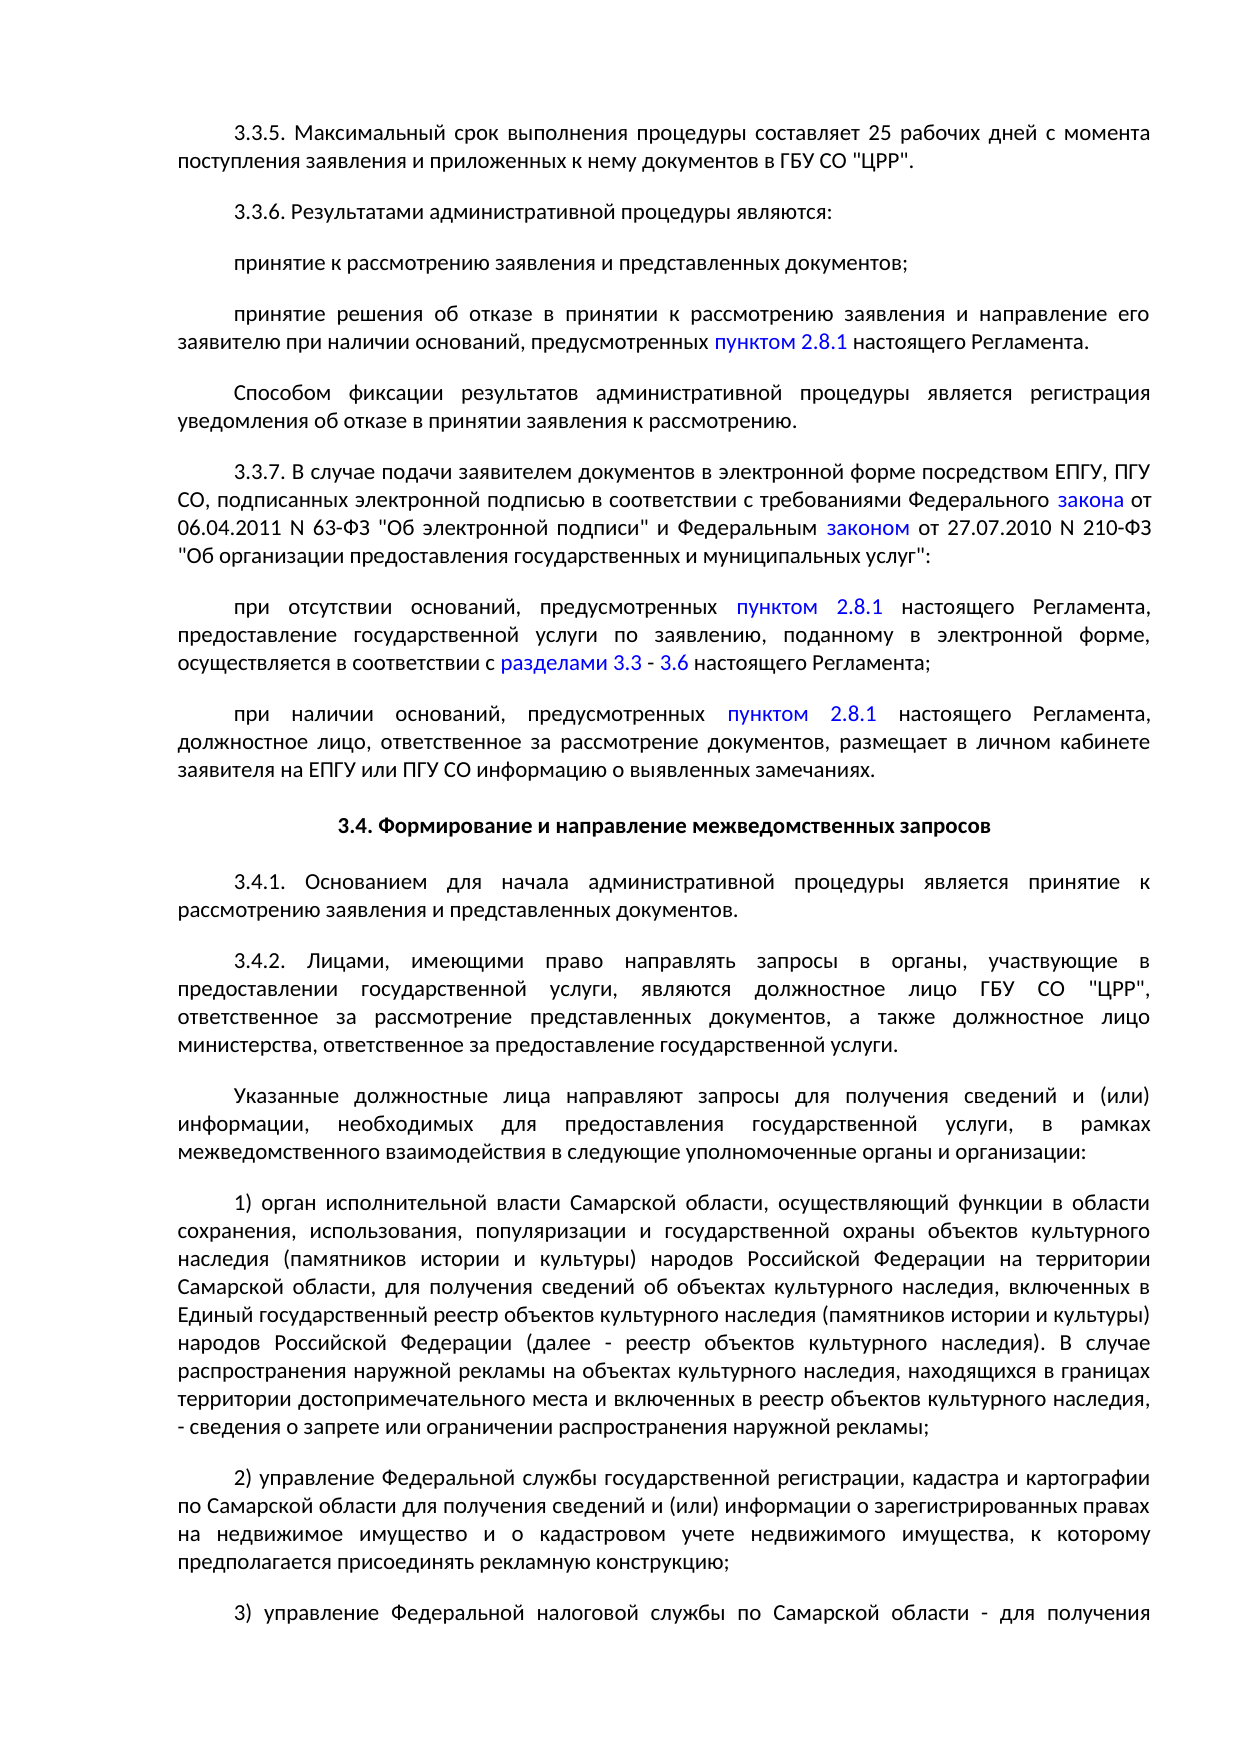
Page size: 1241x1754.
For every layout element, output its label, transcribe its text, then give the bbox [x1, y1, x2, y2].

text 3.3.7. В случае подачи заявителем документов в электронной форме посредством ЕПГУ, ПГУ СО, подписанных электронной подписью в соответствии с требованиями Федерального закона от 06.04.2011 N 63-ФЗ "Об электронной подписи" и Федеральным законом от 27.07.2010 N 210-ФЗ "Об организации предоставления государственных и муниципальных услуг": [177, 457, 1152, 569]
text Указанные должностные лица направляют запросы для получения сведений и (или) информации, необходимых для предоставления государственной услуги, в рамках межведомственного взаимодействия в следующие уполномоченные органы и организации: [177, 1081, 1152, 1165]
text 3.3.5. Максимальный срок выполнения процедуры составляет 25 рабочих дней с момента поступления заявления и приложенных к нему документов в ГБУ СО "ЦРР". [177, 118, 1152, 174]
text 3.3.6. Результатами административной процедуры являются: [177, 197, 1152, 225]
text Способом фиксации результатов административной процедуры является регистрация уведомления об отказе в принятии заявления к рассмотрению. [177, 378, 1152, 434]
text принятие решения об отказе в принятии к рассмотрению заявления и направление его заявителю при наличии оснований, предусмотренных пунктом 2.8.1 настоящего Регламента. [177, 299, 1152, 355]
text при отсутствии оснований, предусмотренных пунктом 2.8.1 настоящего Регламента, предоставление государственной услуги по заявлению, поданному в электронной форме, осуществляется в соответствии с разделами 3.3 - 3.6 настоящего Регламента; [177, 592, 1152, 676]
text 3.4.2. Лицами, имеющими право направлять запросы в органы, участвующие в предоставлении государственной услуги, являются должностное лицо ГБУ СО "ЦРР", ответственное за рассмотрение представленных документов, а также должностное лицо министерства, ответственное за предоставление государственной услуги. [177, 946, 1152, 1058]
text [177, 1598, 1152, 1626]
title 3.4. Формирование и направление межведомственных запросов [177, 811, 1152, 839]
text принятие к рассмотрению заявления и представленных документов; [177, 248, 1152, 276]
text при наличии оснований, предусмотренных пунктом 2.8.1 настоящего Регламента, должностное лицо, ответственное за рассмотрение документов, размещает в личном кабинете заявителя на ЕПГУ или ПГУ СО информацию о выявленных замечаниях. [177, 699, 1152, 783]
text 1) орган исполнительной власти Самарской области, осуществляющий функции в области сохранения, использования, популяризации и государственной охраны объектов культурного наследия (памятников истории и культуры) народов Российской Федерации на территории Самарской области, для получения сведений об объектах культурного наследия, включенных в Единый государственный реестр объектов культурного наследия (памятников истории и культуры) народов Российской Федерации (далее - реестр объектов культурного наследия). В случае распространения наружной рекламы на объектах культурного наследия, находящихся в границах территории достопримечательного места и включенных в реестр объектов культурного наследия, - сведения о запрете или ограничении распространения наружной рекламы; [177, 1188, 1152, 1440]
text 2) управление Федеральной службы государственной регистрации, кадастра и картографии по Самарской области для получения сведений и (или) информации о зарегистрированных правах на недвижимое имущество и о кадастровом учете недвижимого имущества, к которому предполагается присоединять рекламную конструкцию; [177, 1463, 1152, 1575]
text 3.4.1. Основанием для начала административной процедуры является принятие к рассмотрению заявления и представленных документов. [177, 867, 1152, 923]
